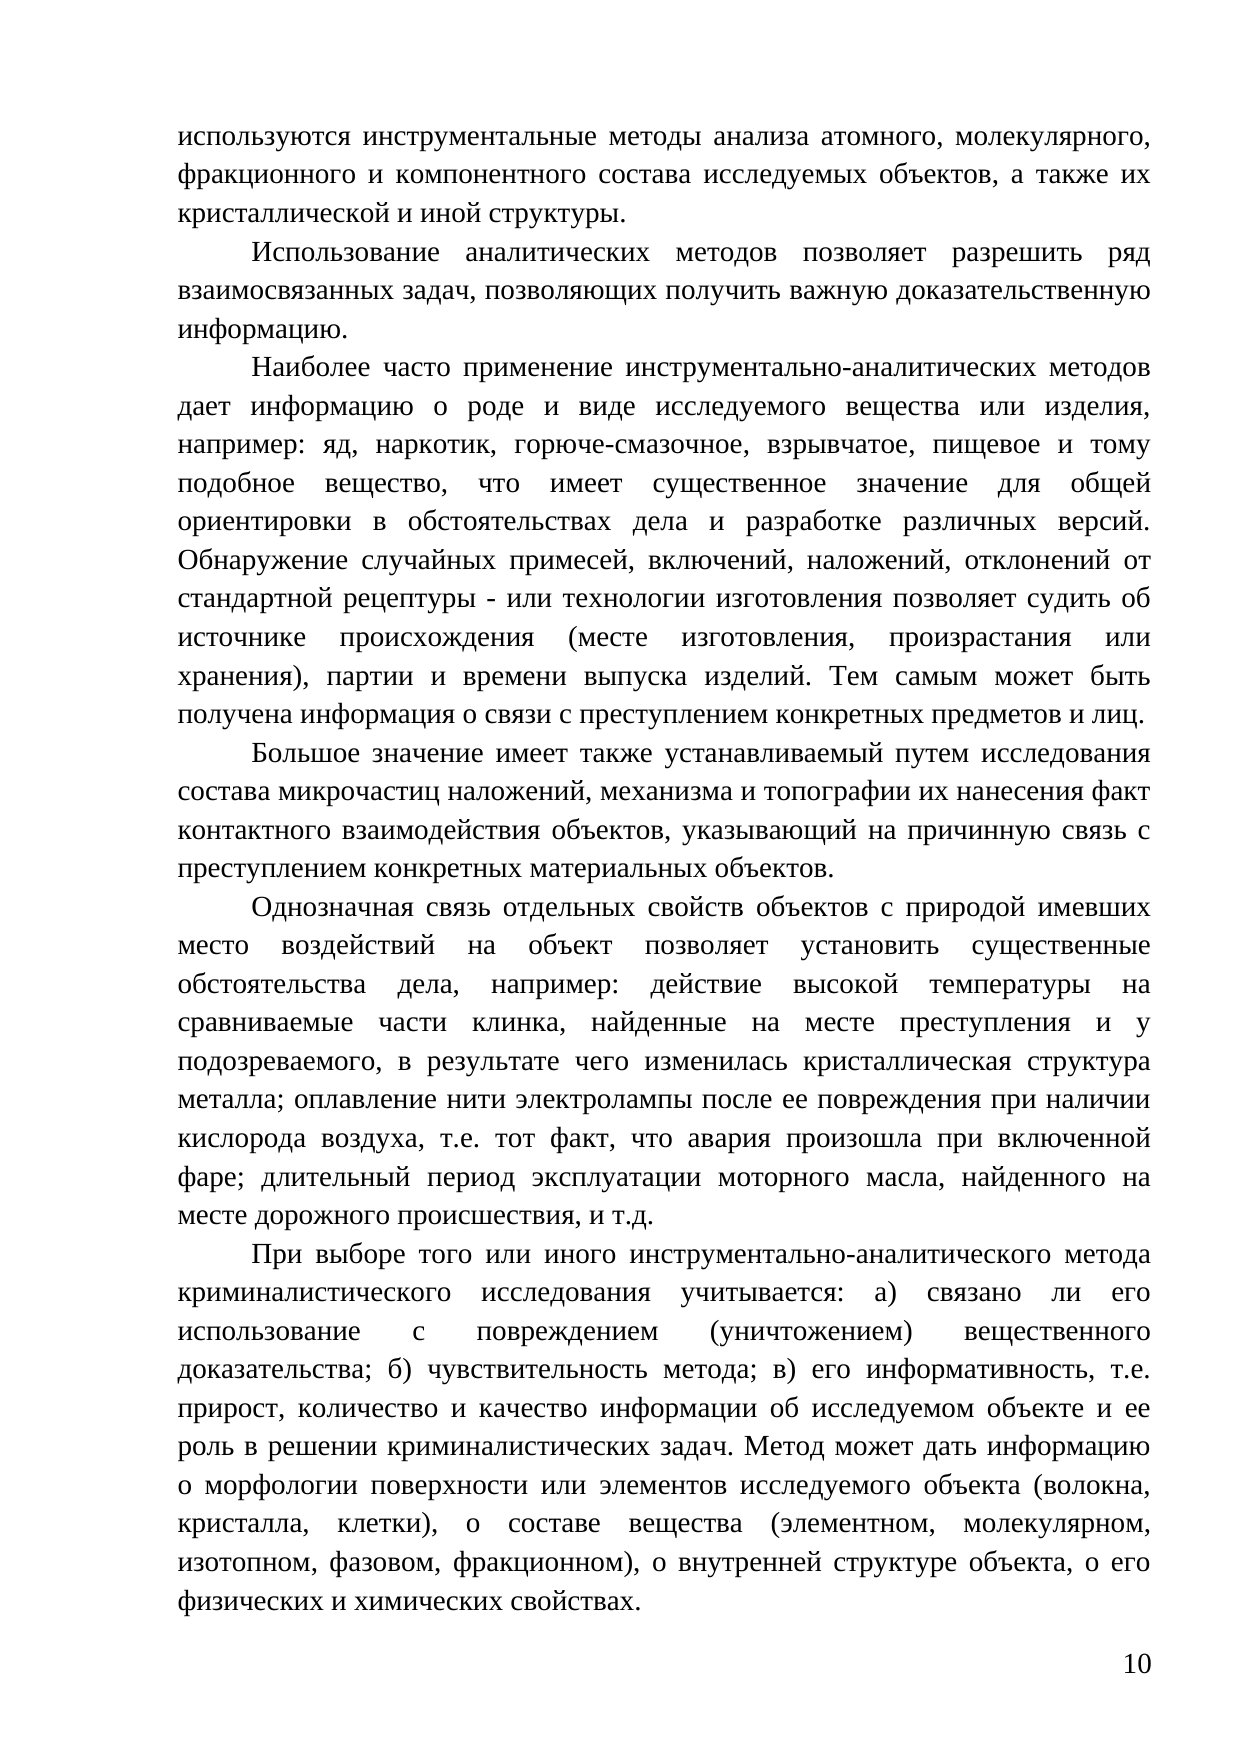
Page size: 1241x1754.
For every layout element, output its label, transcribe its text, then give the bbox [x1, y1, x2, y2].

text Использование аналитических методов позволяет разрешить ряд взаимосвязанных задач, позволяющих получить важную доказательственную информацию. [177, 234, 1152, 344]
text Большое значение имеет также устанавливаемый путем исследования состава микрочастиц наложений, механизма и топографии их нанесения факт контактного взаимодействия объектов, указывающий на причинную связь с преступлением конкретных материальных объектов. [177, 735, 1152, 884]
text Однозначная связь отдельных свойств объектов с природой имевших место воздействий на объект позволяет установить существенные обстоятельства дела, например: действие высокой температуры на сравниваемые части клинка, найденные на месте преступления и у подозреваемого, в результате чего изменилась кристаллическая структура металла; оплавление нити электролампы после ее повреждения при наличии кислорода воздуха, т.е. тот факт, что авария произошла при включенной фаре; длительный период эксплуатации моторного масла, найденного на месте дорожного происшествия, и т.д. [177, 889, 1152, 1231]
text При выборе того или иного инструментально-аналитического метода криминалистического исследования учитывается: а) связано ли его использование с повреждением (уничтожением) вещественного доказательства; б) чувствительность метода; в) его информативность, т.е. прирост, количество и качество информации об исследуемом объекте и ее роль в решении криминалистических задач. Метод может дать информацию о морфологии поверхности или элементов исследуемого объекта (волокна, кристалла, клетки), о составе вещества (элементном, молекулярном, изотопном, фазовом, фракционном), о внутренней структуре объекта, о его физических и химических свойствах. [177, 1236, 1152, 1616]
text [177, 118, 1152, 229]
text Наиболее часто применение инструментально-аналитических методов дает информацию о роде и виде исследуемого вещества или изделия, например: яд, наркотик, горюче-смазочное, взрывчатое, пищевое и тому подобное вещество, что имеет существенное значение для общей ориентировки в обстоятельствах дела и разработке различных версий. Обнаружение случайных примесей, включений, наложений, отклонений от стандартной рецептуры - или технологии изготовления позволяет судить об источнике происхождения (месте изготовления, произрастания или хранения), партии и времени выпуска изделий. Тем самым может быть получена информация о связи с преступлением конкретных предметов и лиц. [177, 349, 1152, 730]
